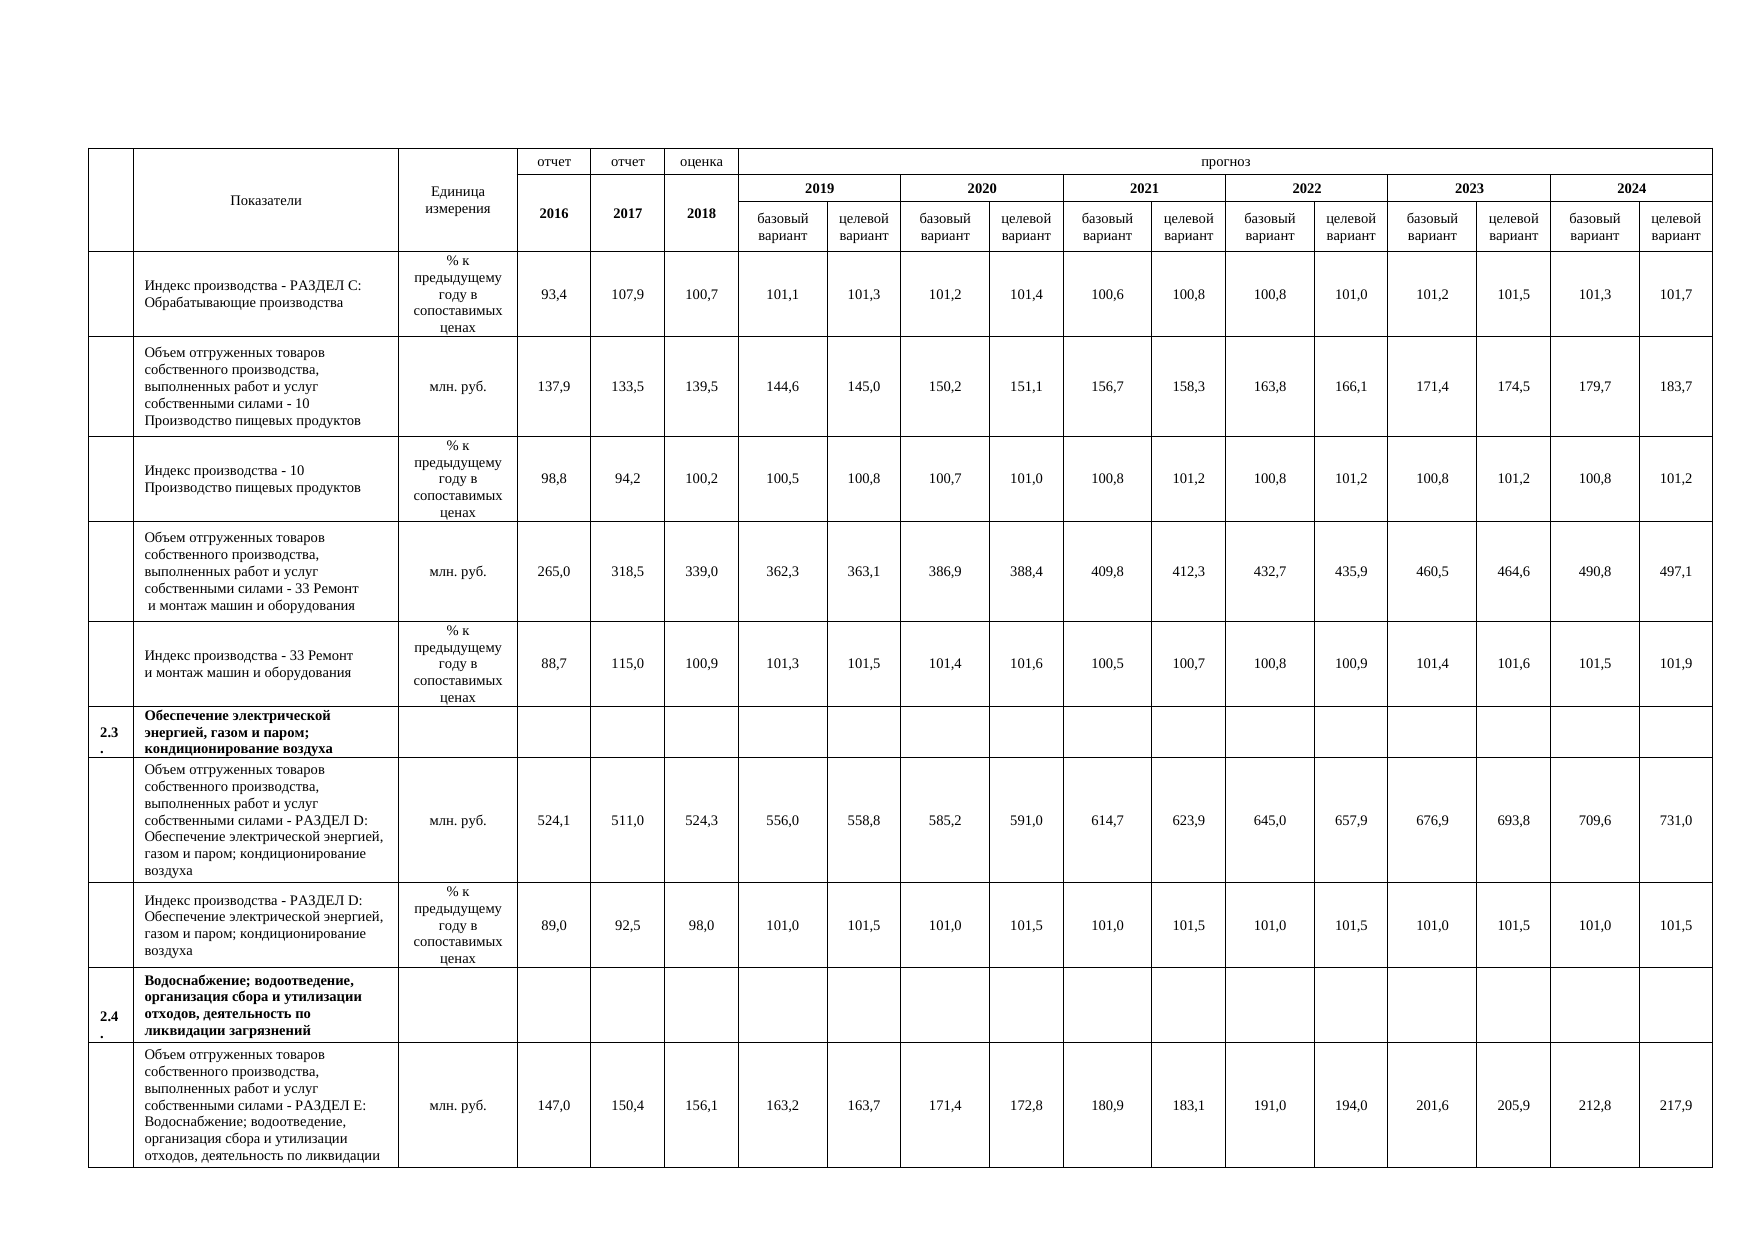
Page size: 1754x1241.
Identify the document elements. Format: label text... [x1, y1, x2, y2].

table_cell 100,8 [828, 437, 900, 521]
table_cell млн. руб. [399, 522, 517, 621]
table_cell Индекс производства - РАЗДЕЛ C: Обрабатывающие производства [134, 252, 398, 336]
table_cell 147,0 [518, 1043, 590, 1167]
table_cell [518, 968, 590, 1042]
table_cell 2021 [1064, 175, 1225, 201]
table_cell [1152, 707, 1225, 757]
table_cell базовый вариант [901, 202, 989, 251]
table_cell 92,5 [591, 883, 664, 967]
table_header [89, 149, 133, 251]
table_cell 100,6 [1064, 252, 1151, 336]
table_cell 101,6 [990, 622, 1063, 706]
table_cell базовый вариант [1226, 202, 1314, 251]
table_cell [1551, 968, 1639, 1042]
table_cell Объем отгруженных товаров собственного производства, выполненных работ и услуг собственными силами - 33 Ремонт и монтаж машин и оборудования [134, 522, 398, 621]
table_cell 100,8 [1226, 252, 1314, 336]
table_cell 101,0 [1551, 883, 1639, 967]
table_cell [739, 968, 827, 1042]
table_cell 101,5 [828, 622, 900, 706]
table_cell 156,1 [665, 1043, 738, 1167]
table_cell 100,7 [901, 437, 989, 521]
table_cell 100,8 [1152, 252, 1225, 336]
table_cell 2.3. [89, 707, 133, 757]
table_cell Индекс производства - РАЗДЕЛ D: Обеспечение электрической энергией, газом и паром; кондиционирование воздуха [134, 883, 398, 967]
table_cell [518, 707, 590, 757]
table_cell 101,2 [901, 252, 989, 336]
table_header прогноз [739, 149, 1712, 174]
table_cell [665, 968, 738, 1042]
table_cell 166,1 [1315, 337, 1387, 436]
table_cell Объем отгруженных товаров собственного производства, выполненных работ и услуг собственными силами - РАЗДЕЛ D: Обеспечение электрической энергией, газом и паром; кондиционирование воздуха [134, 758, 398, 882]
table_cell 100,5 [739, 437, 827, 521]
table_cell 172,8 [990, 1043, 1063, 1167]
table_cell 133,5 [591, 337, 664, 436]
table_cell 676,9 [1388, 758, 1476, 882]
table_cell 101,4 [990, 252, 1063, 336]
table_cell 101,5 [828, 883, 900, 967]
table_cell 212,8 [1551, 1043, 1639, 1167]
table_cell 101,4 [1388, 622, 1476, 706]
table_cell 171,4 [901, 1043, 989, 1167]
table_cell 101,0 [739, 883, 827, 967]
table_cell 100,2 [665, 437, 738, 521]
table_cell 139,5 [665, 337, 738, 436]
table_cell 101,5 [1152, 883, 1225, 967]
table_cell 101,2 [1388, 252, 1476, 336]
table_cell 388,4 [990, 522, 1063, 621]
table_cell 614,7 [1064, 758, 1151, 882]
table_cell 2020 [901, 175, 1063, 201]
table_cell 101,9 [1640, 622, 1712, 706]
table_cell 386,9 [901, 522, 989, 621]
table_cell [1064, 707, 1151, 757]
table_cell 100,8 [1551, 437, 1639, 521]
table_cell 2024 [1551, 175, 1712, 201]
table_cell 2022 [1226, 175, 1387, 201]
table_cell [1640, 968, 1712, 1042]
table_cell базовый вариант [1551, 202, 1639, 251]
table_header Показатели [134, 149, 398, 251]
table_cell 101,5 [1477, 252, 1550, 336]
table_cell млн. руб. [399, 337, 517, 436]
table_cell 412,3 [1152, 522, 1225, 621]
table_cell 265,0 [518, 522, 590, 621]
table_cell [1226, 707, 1314, 757]
table_cell 191,0 [1226, 1043, 1314, 1167]
table_cell [665, 707, 738, 757]
table_cell [828, 707, 900, 757]
table_cell 107,9 [591, 252, 664, 336]
table_cell 2018 [665, 175, 738, 251]
table_cell [399, 968, 517, 1042]
table_cell [89, 758, 133, 882]
table_cell 460,5 [1388, 522, 1476, 621]
table_cell 101,7 [1640, 252, 1712, 336]
table_cell [901, 707, 989, 757]
table_cell [89, 883, 133, 967]
table_cell 101,5 [1477, 883, 1550, 967]
table_cell [1064, 968, 1151, 1042]
table_cell 100,8 [1064, 437, 1151, 521]
table_cell 2023 [1388, 175, 1550, 201]
table_cell [89, 622, 133, 706]
table_cell 101,5 [990, 883, 1063, 967]
table_cell 2017 [591, 175, 664, 251]
table_cell 171,4 [1388, 337, 1476, 436]
table_cell 137,9 [518, 337, 590, 436]
table_cell млн. руб. [399, 1043, 517, 1167]
table_cell 511,0 [591, 758, 664, 882]
table_cell целевой вариант [1477, 202, 1550, 251]
table_cell Объем отгруженных товаров собственного производства, выполненных работ и услуг собственными силами - 10 Производство пищевых продуктов [134, 337, 398, 436]
table_cell 464,6 [1477, 522, 1550, 621]
table_cell 115,0 [591, 622, 664, 706]
table_cell 101,1 [739, 252, 827, 336]
table_cell 101,2 [1640, 437, 1712, 521]
table_cell Обеспечение электрической энергией, газом и паром; кондиционирование воздуха [134, 707, 398, 757]
table_cell 174,5 [1477, 337, 1550, 436]
table_cell 101,3 [1551, 252, 1639, 336]
table_cell [1477, 968, 1550, 1042]
table_cell [1315, 707, 1387, 757]
table_cell [1640, 707, 1712, 757]
table_cell [1388, 968, 1476, 1042]
table_cell 100,8 [1226, 437, 1314, 521]
table_cell [1477, 707, 1550, 757]
table_cell 339,0 [665, 522, 738, 621]
table_cell 144,6 [739, 337, 827, 436]
table_cell 101,5 [1315, 883, 1387, 967]
table_cell 409,8 [1064, 522, 1151, 621]
table_cell 591,0 [990, 758, 1063, 882]
table_cell [739, 707, 827, 757]
table_cell [1388, 707, 1476, 757]
table_cell Индекс производства - 10 Производство пищевых продуктов [134, 437, 398, 521]
table_cell [990, 968, 1063, 1042]
table_cell 497,1 [1640, 522, 1712, 621]
table_header оценка [665, 149, 738, 174]
table_cell 158,3 [1152, 337, 1225, 436]
table_cell 156,7 [1064, 337, 1151, 436]
table_cell [399, 707, 517, 757]
table_cell 623,9 [1152, 758, 1225, 882]
table_cell [591, 707, 664, 757]
table_cell 163,2 [739, 1043, 827, 1167]
table_cell 657,9 [1315, 758, 1387, 882]
table_cell 524,1 [518, 758, 590, 882]
table_cell 731,0 [1640, 758, 1712, 882]
table_cell % к предыдущему году в сопоставимых ценах [399, 622, 517, 706]
table_cell 180,9 [1064, 1043, 1151, 1167]
table_cell целевой вариант [990, 202, 1063, 251]
table_cell 150,4 [591, 1043, 664, 1167]
table_cell 556,0 [739, 758, 827, 882]
table_cell 100,9 [1315, 622, 1387, 706]
table_cell 94,2 [591, 437, 664, 521]
table_cell 101,0 [990, 437, 1063, 521]
table_cell 101,0 [1315, 252, 1387, 336]
table_cell Водоснабжение; водоотведение, организация сбора и утилизации отходов, деятельность по ликвидации загрязнений [134, 968, 398, 1042]
table_cell [1226, 968, 1314, 1042]
table_cell 151,1 [990, 337, 1063, 436]
table_cell 100,7 [665, 252, 738, 336]
table_cell [89, 337, 133, 436]
table_cell 585,2 [901, 758, 989, 882]
table_cell 88,7 [518, 622, 590, 706]
table_cell 101,3 [828, 252, 900, 336]
table_cell 100,5 [1064, 622, 1151, 706]
table_cell 89,0 [518, 883, 590, 967]
table_cell 100,8 [1388, 437, 1476, 521]
table_cell 100,8 [1226, 622, 1314, 706]
table_cell 101,2 [1477, 437, 1550, 521]
table_cell 93,4 [518, 252, 590, 336]
table_cell 101,0 [1064, 883, 1151, 967]
table_cell 179,7 [1551, 337, 1639, 436]
table_cell 101,2 [1152, 437, 1225, 521]
table_cell 709,6 [1551, 758, 1639, 882]
table_cell 101,3 [739, 622, 827, 706]
table_cell 101,0 [1388, 883, 1476, 967]
table_cell базовый вариант [1388, 202, 1476, 251]
table_cell [591, 968, 664, 1042]
table_cell % к предыдущему году в сопоставимых ценах [399, 252, 517, 336]
table_cell 490,8 [1551, 522, 1639, 621]
table_cell 98,8 [518, 437, 590, 521]
table_cell целевой вариант [828, 202, 900, 251]
table_cell 101,6 [1477, 622, 1550, 706]
table_cell 318,5 [591, 522, 664, 621]
table_cell Индекс производства - 33 Ремонт и монтаж машин и оборудования [134, 622, 398, 706]
table_cell 363,1 [828, 522, 900, 621]
table_cell 183,1 [1152, 1043, 1225, 1167]
table_cell [990, 707, 1063, 757]
table_header отчет [518, 149, 590, 174]
table_cell 100,9 [665, 622, 738, 706]
table_cell [89, 522, 133, 621]
table_cell 100,7 [1152, 622, 1225, 706]
table_cell % к предыдущему году в сопоставимых ценах [399, 883, 517, 967]
table_cell 2019 [739, 175, 900, 201]
table_cell 217,9 [1640, 1043, 1712, 1167]
table_cell [89, 1043, 133, 1167]
table_cell 101,4 [901, 622, 989, 706]
table_cell 205,9 [1477, 1043, 1550, 1167]
table_cell базовый вариант [739, 202, 827, 251]
table_cell 145,0 [828, 337, 900, 436]
table_cell 194,0 [1315, 1043, 1387, 1167]
table_cell 693,8 [1477, 758, 1550, 882]
table_cell [89, 437, 133, 521]
table_cell 2.4. [89, 968, 133, 1042]
table_cell 163,7 [828, 1043, 900, 1167]
table_cell 558,8 [828, 758, 900, 882]
table_cell % к предыдущему году в сопоставимых ценах [399, 437, 517, 521]
table_cell 645,0 [1226, 758, 1314, 882]
table_cell [1315, 968, 1387, 1042]
table_cell 101,0 [1226, 883, 1314, 967]
table_cell [89, 252, 133, 336]
table_cell базовый вариант [1064, 202, 1151, 251]
table_cell [828, 968, 900, 1042]
table_cell 432,7 [1226, 522, 1314, 621]
table_cell целевой вариант [1640, 202, 1712, 251]
table_cell 101,5 [1640, 883, 1712, 967]
table_cell 362,3 [739, 522, 827, 621]
table_header отчет [591, 149, 664, 174]
table_cell 201,6 [1388, 1043, 1476, 1167]
table_cell 2016 [518, 175, 590, 251]
table_cell 101,2 [1315, 437, 1387, 521]
table_cell 150,2 [901, 337, 989, 436]
table_cell 163,8 [1226, 337, 1314, 436]
table_cell 524,3 [665, 758, 738, 882]
table_cell 435,9 [1315, 522, 1387, 621]
table_cell [901, 968, 989, 1042]
table_cell целевой вариант [1315, 202, 1387, 251]
table_cell 101,5 [1551, 622, 1639, 706]
table_cell 183,7 [1640, 337, 1712, 436]
table_cell целевой вариант [1152, 202, 1225, 251]
table_cell [1551, 707, 1639, 757]
table_header Единица измерения [399, 149, 517, 251]
table_cell [1152, 968, 1225, 1042]
table_cell млн. руб. [399, 758, 517, 882]
table_cell 98,0 [665, 883, 738, 967]
table_cell 101,0 [901, 883, 989, 967]
